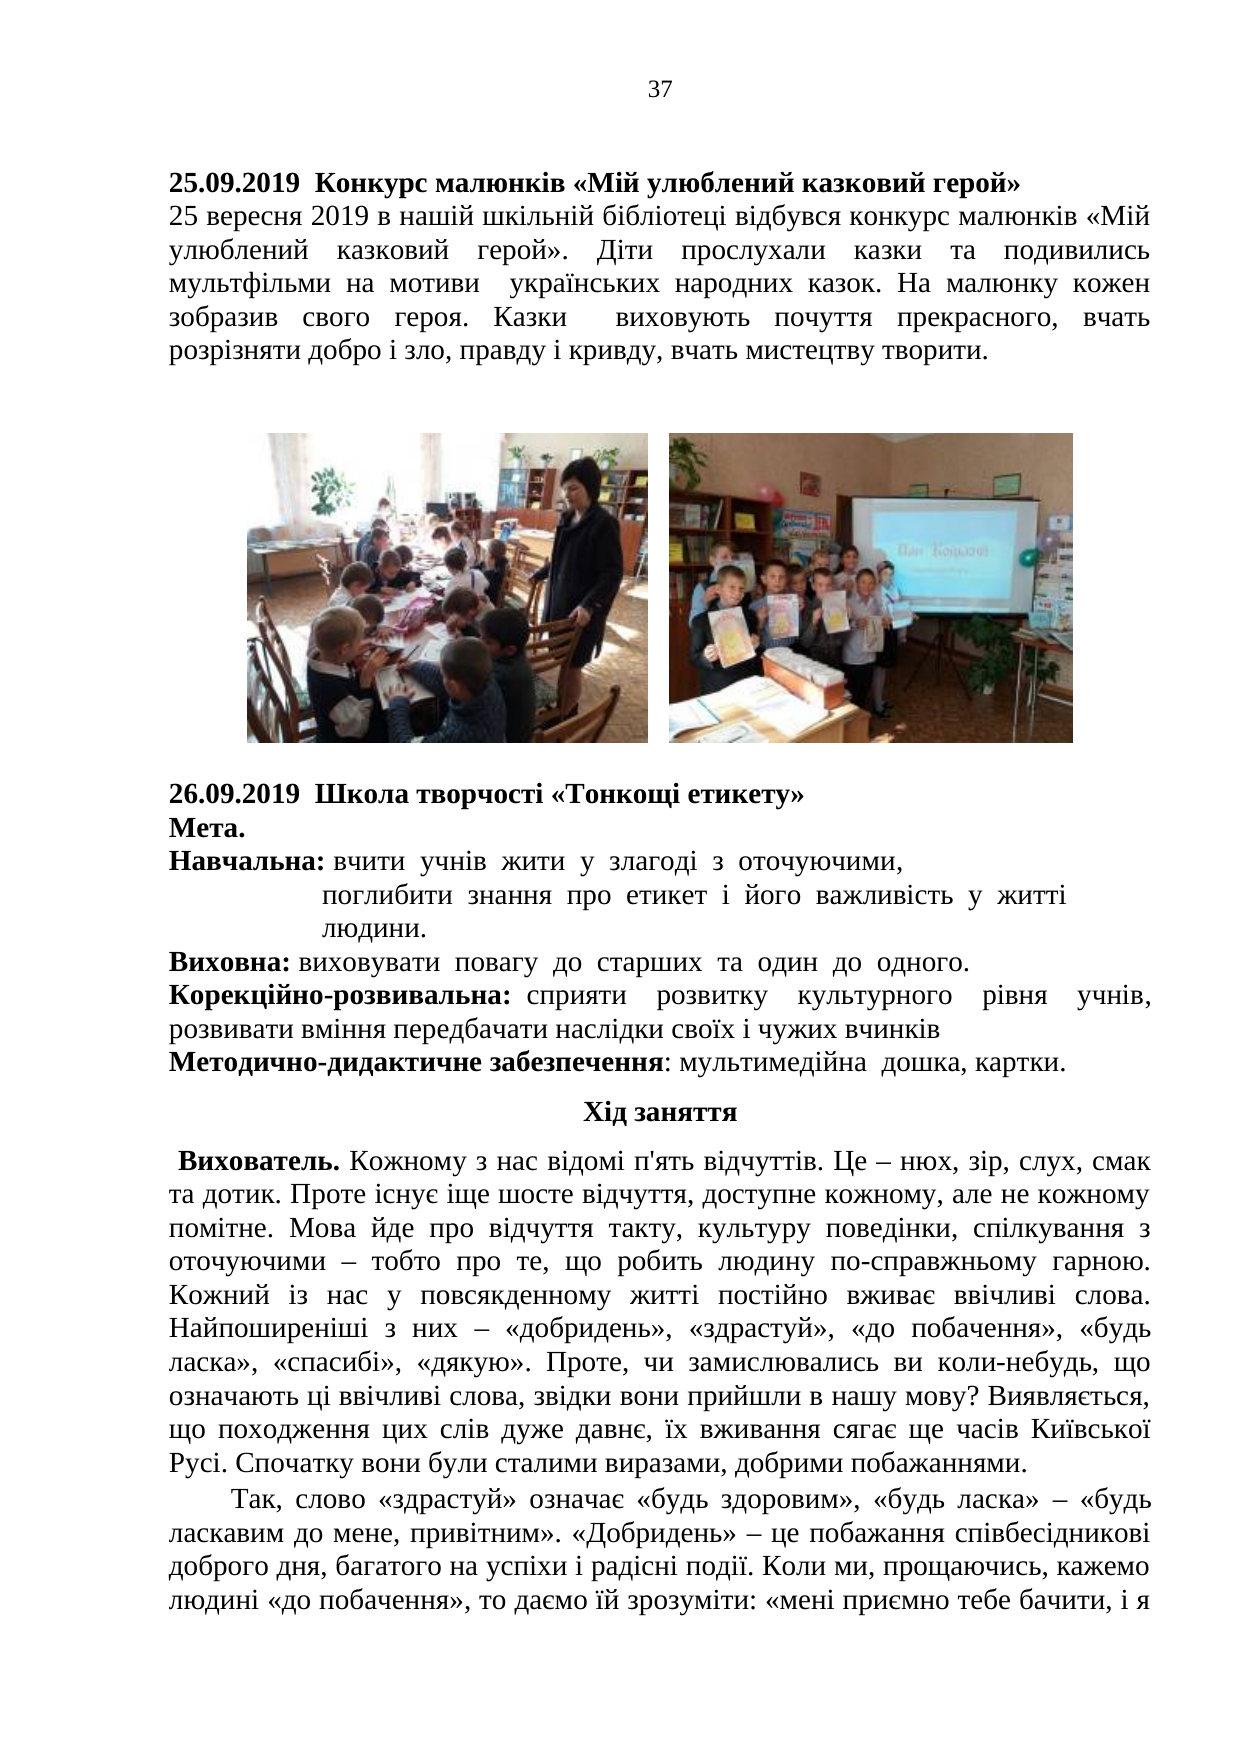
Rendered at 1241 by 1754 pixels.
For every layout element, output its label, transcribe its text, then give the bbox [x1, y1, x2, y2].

text Виховна: виховувати повагу до старших та один до одного. [169, 944, 1152, 977]
text Хід заняття [169, 1094, 1152, 1127]
text поглибити знання про етикет і його важливість у житті [169, 877, 1152, 910]
text Навчальна: вчити учнів жити у злагоді з оточуючими, [169, 843, 1152, 877]
text Методично-дидактичне забезпечення: мультимедійна дошка, картки. [169, 1044, 1152, 1078]
picture [247, 433, 648, 743]
text 25 вересня 2019 в нашій шкільній бібліотеці відбувся конкурс малюнків «Мій улюблений казковий герой». Діти прослухали казки та подивились мультфільми на мотиви українських народних казок. На малюнку кожен зобразив свого героя. Казки виховують почуття прекрасного, вчать розрізняти добро і зло, правду і кривду, вчать мистецтву творити. [169, 198, 1152, 366]
text людини. [169, 910, 1152, 944]
picture [669, 433, 1073, 743]
text 26.09.2019 Школа творчості «Тонкощі етикету» [169, 776, 1152, 810]
text 25.09.2019 Конкурс малюнків «Мій улюблений казковий герой» [169, 165, 1152, 198]
text Корекційно-розвивальна: сприяти розвитку культурного рівня учнів, розвивати вміння передбачати наслідки своїх і чужих вчинків [169, 977, 1152, 1044]
text Вихователь. Кожному з нас відомі п'ять відчуттів. Це – нюх, зір, слух, смак та дотик. Проте існує іще шосте відчуття, доступне кожному, але не кожному помітне. Мова йде про відчуття такту, культуру поведінки, спілкування з оточуючими – тобто про те, що робить людину по-справжньому гарною. Кожний із нас у повсякденному житті постійно вживає ввічливі слова. Найпоширеніші з них – «добридень», «здрастуй», «до побачення», «будь ласка», «спасибі», «дякую». Проте, чи замислювались ви коли-небудь, що означають ці ввічливі слова, звідки вони прийшли в нашу мову? Виявляється, що походження цих слів дуже давнє, їх вживання сягає ще часів Київської Русі. Спочатку вони були сталими виразами, добрими побажаннями. [169, 1143, 1152, 1478]
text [169, 1481, 1152, 1616]
text Мета. [169, 810, 1152, 843]
